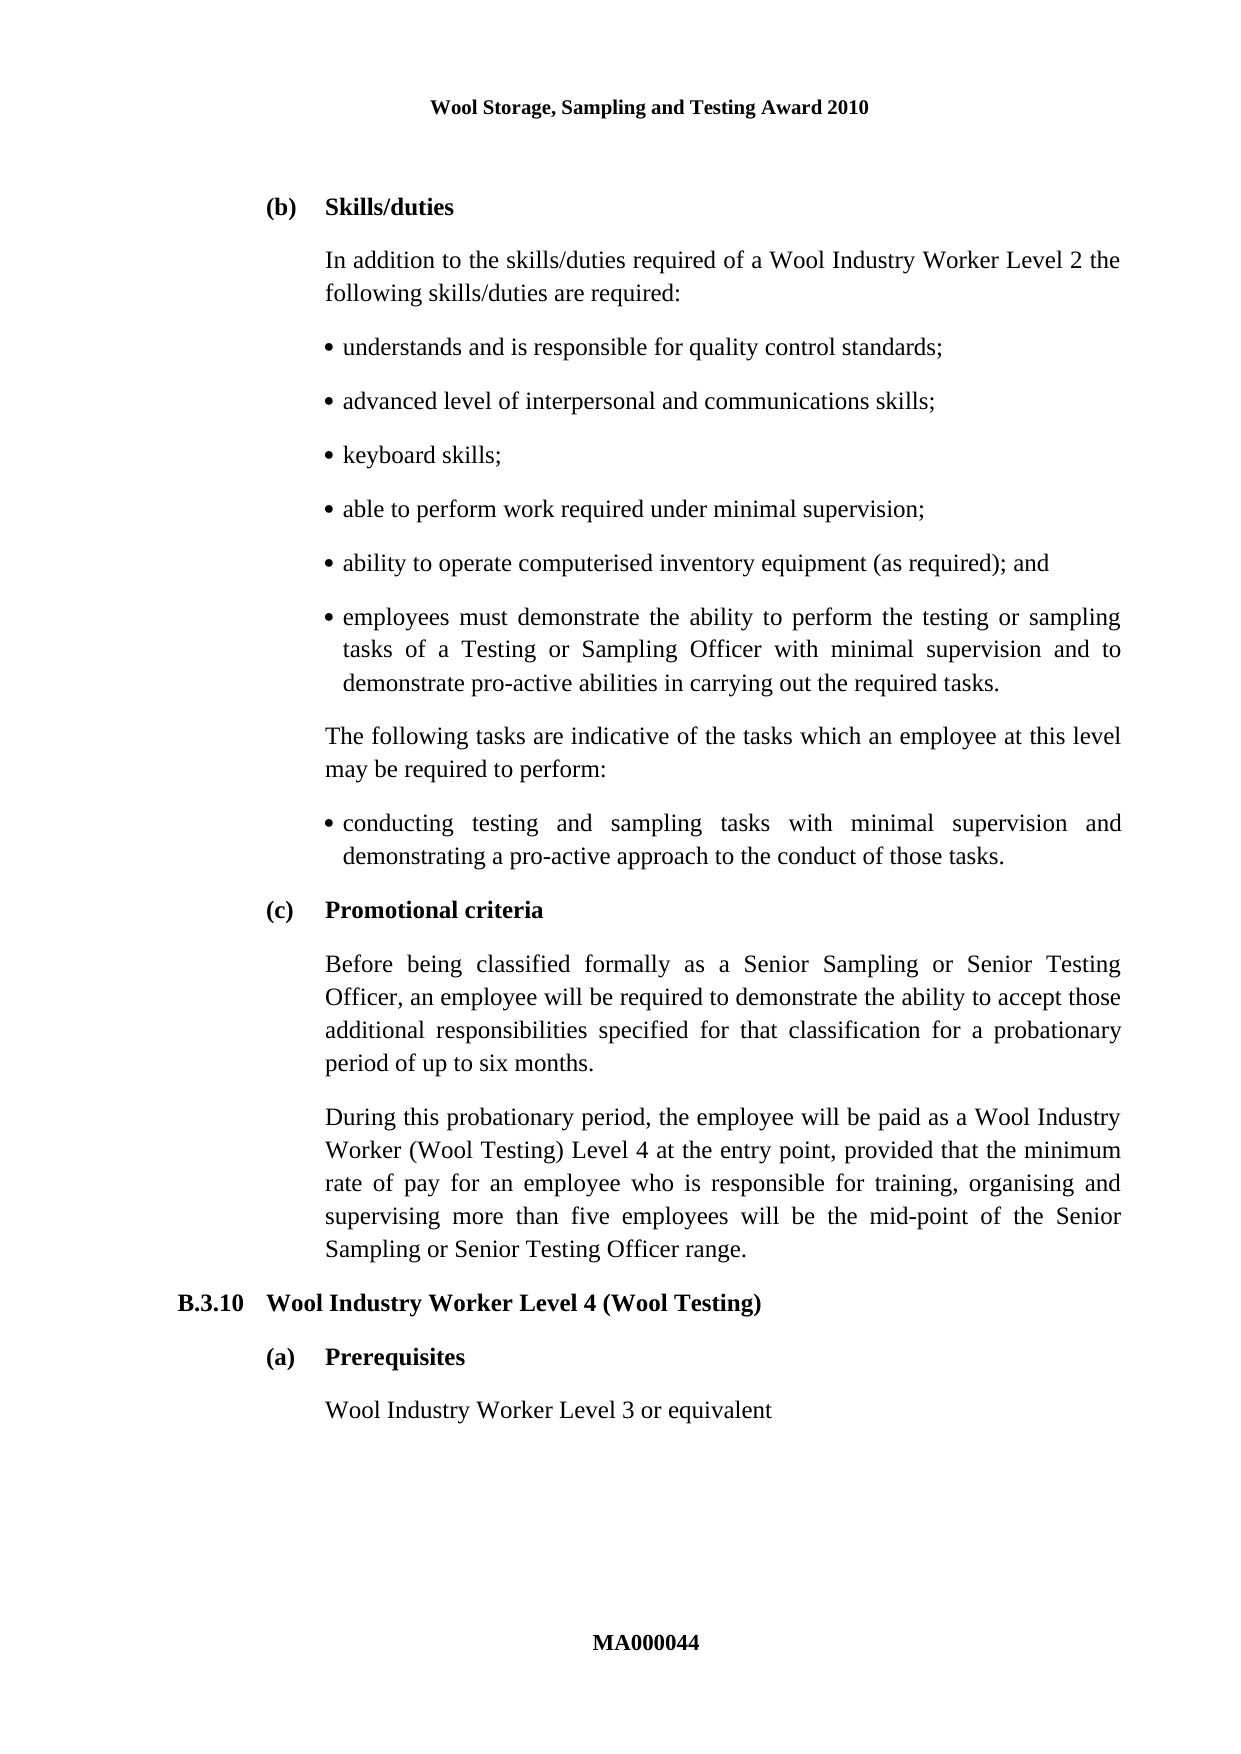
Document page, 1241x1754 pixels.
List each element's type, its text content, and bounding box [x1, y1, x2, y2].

text Wool Industry Worker Level 4 (Wool Testing) [177, 1288, 1122, 1317]
text During this probationary period, the employee will be paid as a Wool Industry Worker (Wool Testing) Level 4 at the entry point, provided that the minimum rate of pay for an employee who is responsible for training, organising and supervising more than five employees will be the mid-point of the Senior Sampling or Senior Testing Officer range. [325, 1102, 1122, 1263]
text understands and is responsible for quality control standards; [325, 332, 1122, 361]
text employees must demonstrate the ability to perform the testing or sampling tasks of a Testing or Sampling Officer with minimal supervision and to demonstrate pro-active abilities in carrying out the required tasks. [325, 602, 1122, 696]
text The following tasks are indicative of the tasks which an employee at this level may be required to perform: [325, 721, 1122, 783]
text Skills/duties [266, 192, 1122, 220]
text advanced level of interpersonal and communications skills; [325, 386, 1122, 415]
text Wool Industry Worker Level 3 or equivalent [325, 1396, 1122, 1424]
text Prerequisites [266, 1342, 1122, 1371]
text keyboard skills; [325, 440, 1122, 469]
text Promotional criteria [266, 895, 1122, 924]
text Before being classified formally as a Senior Sampling or Senior Testing Officer, an employee will be required to demonstrate the ability to accept those additional responsibilities specified for that classification for a probationary period of up to six months. [325, 949, 1122, 1077]
text ability to operate computerised inventory equipment (as required); and [325, 548, 1122, 576]
text able to perform work required under minimal supervision; [325, 494, 1122, 523]
text In addition to the skills/duties required of a Wool Industry Worker Level 2 the following skills/duties are required: [325, 245, 1122, 307]
text conducting testing and sampling tasks with minimal supervision and demonstrating a pro-active approach to the conduct of those tasks. [325, 808, 1122, 870]
